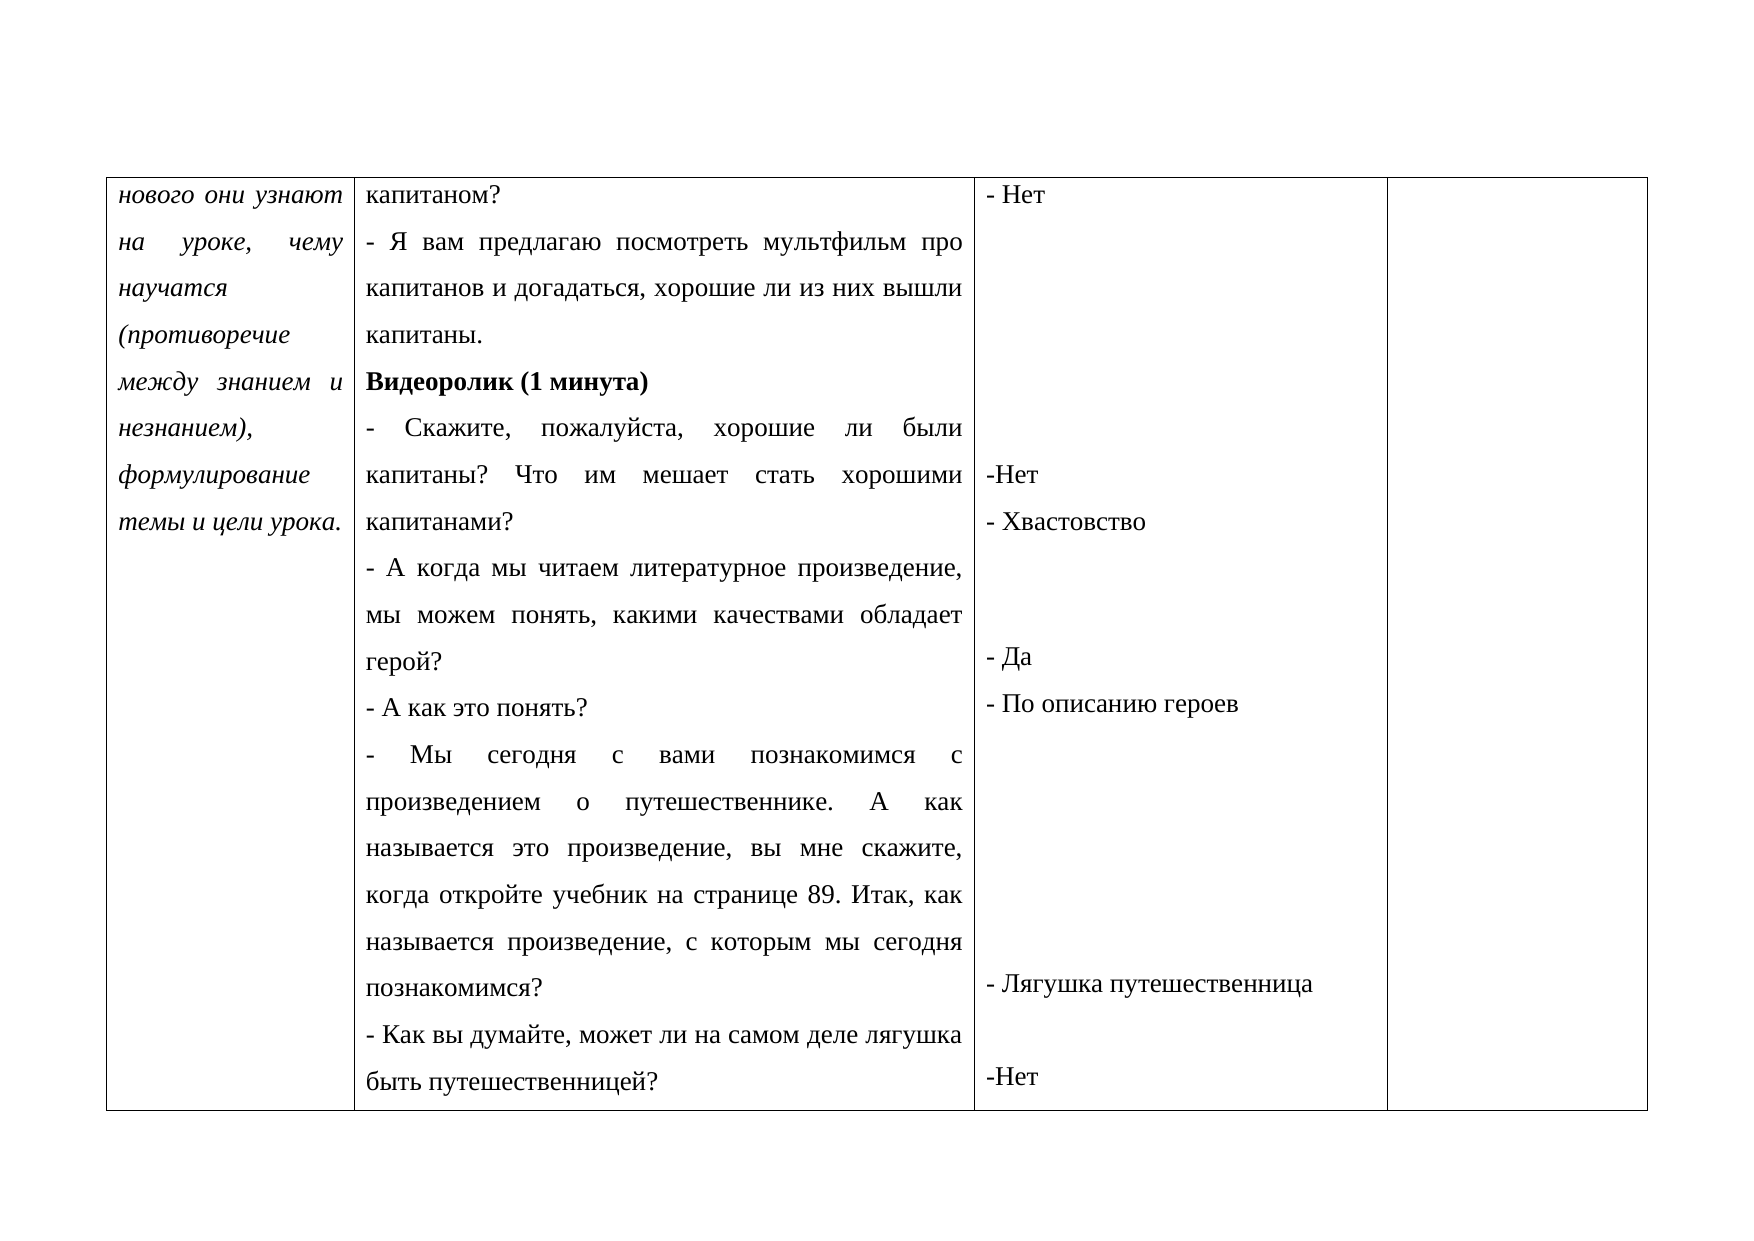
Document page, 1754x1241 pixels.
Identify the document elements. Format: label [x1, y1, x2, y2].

table_cell [975, 178, 1387, 1110]
table_cell [1388, 178, 1647, 1110]
table_cell [355, 178, 974, 1110]
table_cell [107, 178, 354, 1110]
